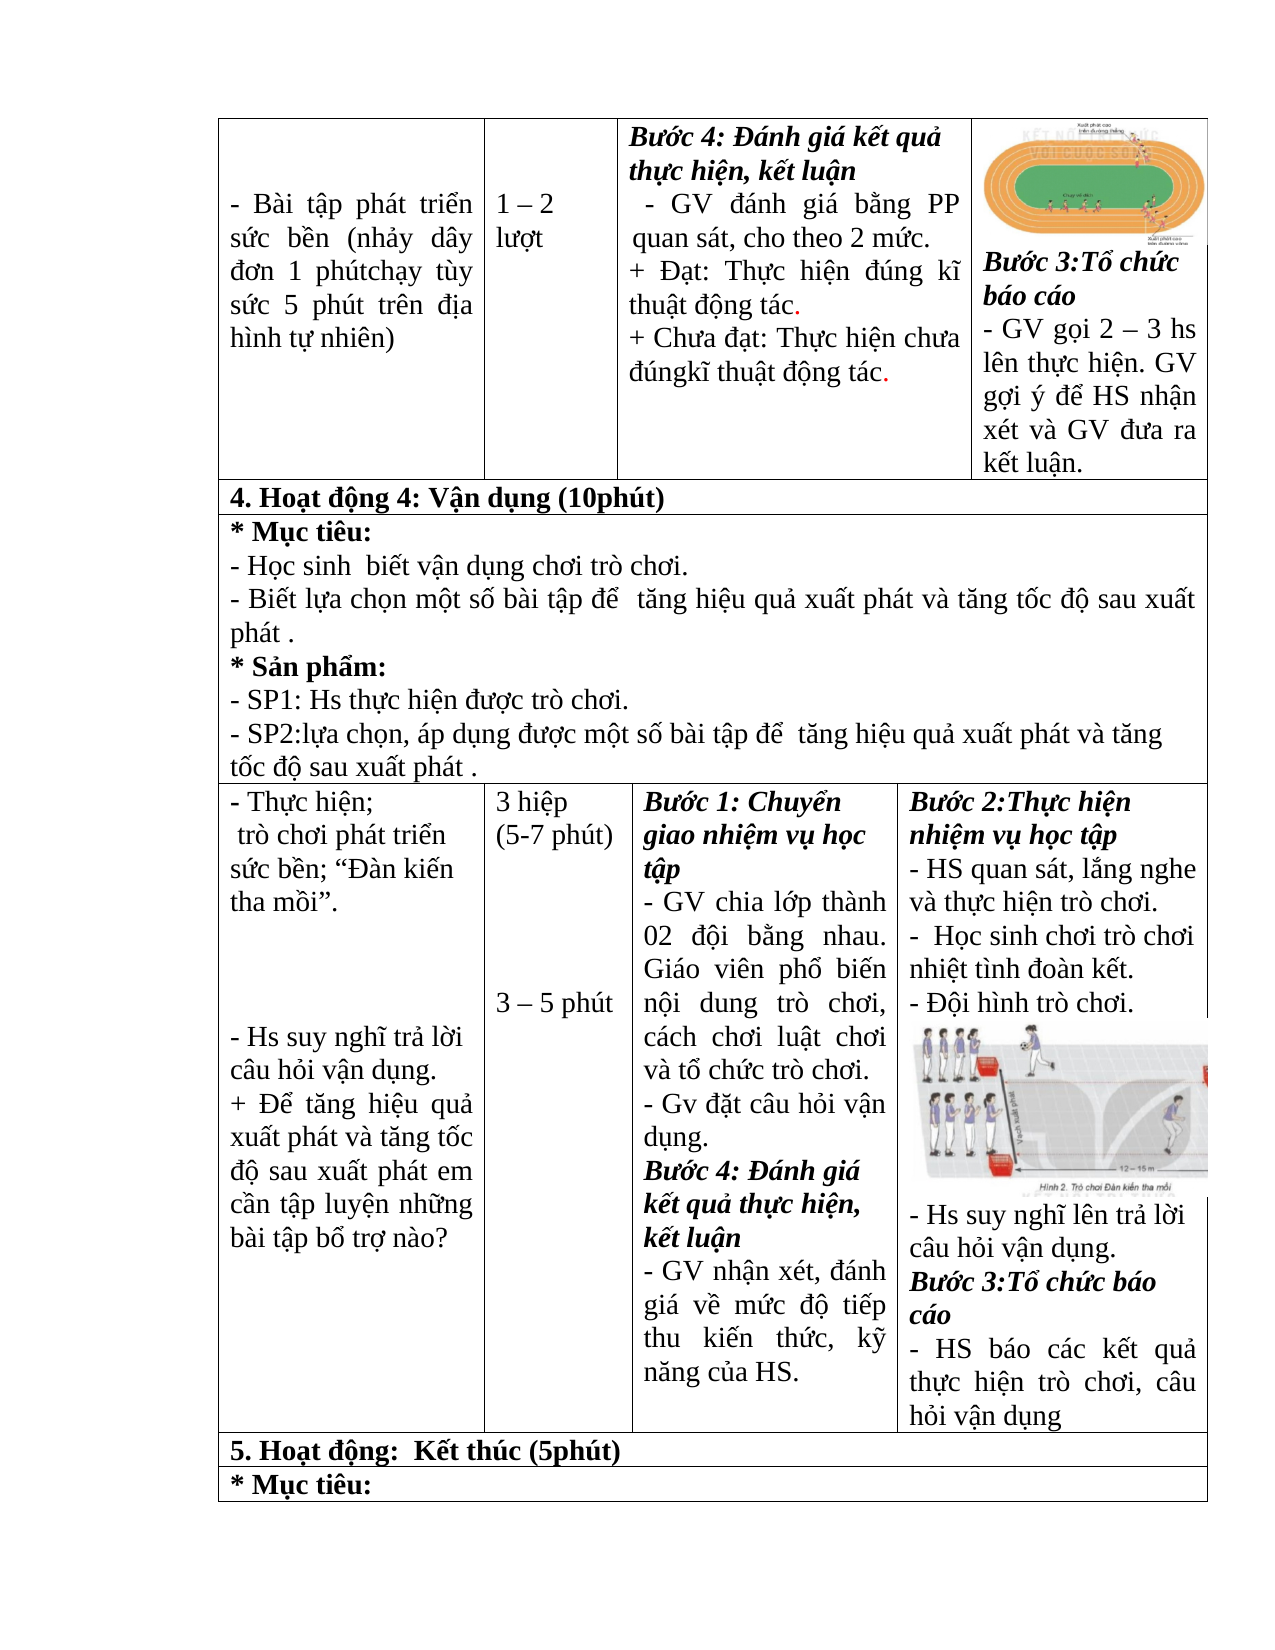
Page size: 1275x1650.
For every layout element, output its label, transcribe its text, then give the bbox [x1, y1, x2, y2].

table_cell 3 hiệp (5-7 phút) 3 – 5 phút [485, 784, 632, 1432]
picture [909, 1018, 1208, 1197]
table_cell Bước 1: Chuyển giao nhiệm vụ học tập - GV chia lớp thành 02 đội bằng nhau. Giáo viên phổ biến nội dung trò chơi, cách chơi luật chơi và tổ chức trò chơi. - Gv đặt câu hỏi vận dụng. Bước 4: Đánh giá kết quả thực hiện, kết luận - GV nhận xét, đánh giá về mức độ tiếp thu kiến thức, kỹ năng của HS. [633, 784, 897, 1432]
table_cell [618, 119, 971, 479]
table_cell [219, 1467, 1207, 1501]
table_cell Bước 2:Thực hiện nhiệm vụ học tập - HS quan sát, lắng nghe và thực hiện trò chơi. - Học sinh chơi trò chơi nhiệt tình đoàn kết. - Đội hình trò chơi. - Hs suy nghĩ lên trả lời câu hỏi vận dụng. Bước 3:Tổ chức báo cáo - HS báo các kết quả thực hiện trò chơi, câu hỏi vận dụng [898, 784, 1207, 1432]
table_cell * Mục tiêu: - Học sinh biết vận dụng chơi trò chơi. - Biết lựa chọn một số bài tập để tăng hiệu quả xuất phát và tăng tốc độ sau xuất phát . * Sản phẩm: - SP1: Hs thực hiện được trò chơi. - SP2:lựa chọn, áp dụng được một số bài tập để tăng hiệu quả xuất phát và tăng tốc độ sau xuất phát . [219, 515, 1207, 783]
table_cell 4. Hoạt động 4: Vận dụng (10phút) [219, 480, 1207, 513]
table_cell 1- 2Lượt 1 – 2 lượt [485, 119, 617, 479]
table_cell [219, 119, 484, 479]
table_cell - Thực hiện; trò chơi phát triển sức bền; “Đàn kiến tha mồi”. - Hs suy nghĩ trả lời câu hỏi vận dụng. + Để tăng hiệu quả xuất phát và tăng tốc độ sau xuất phát em cần tập luyện những bài tập bổ trợ nào? [219, 784, 484, 1432]
table_cell 5. Hoạt động: Kết thúc (5phút) [219, 1433, 1207, 1466]
picture [982, 119, 1208, 245]
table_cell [972, 119, 1207, 479]
